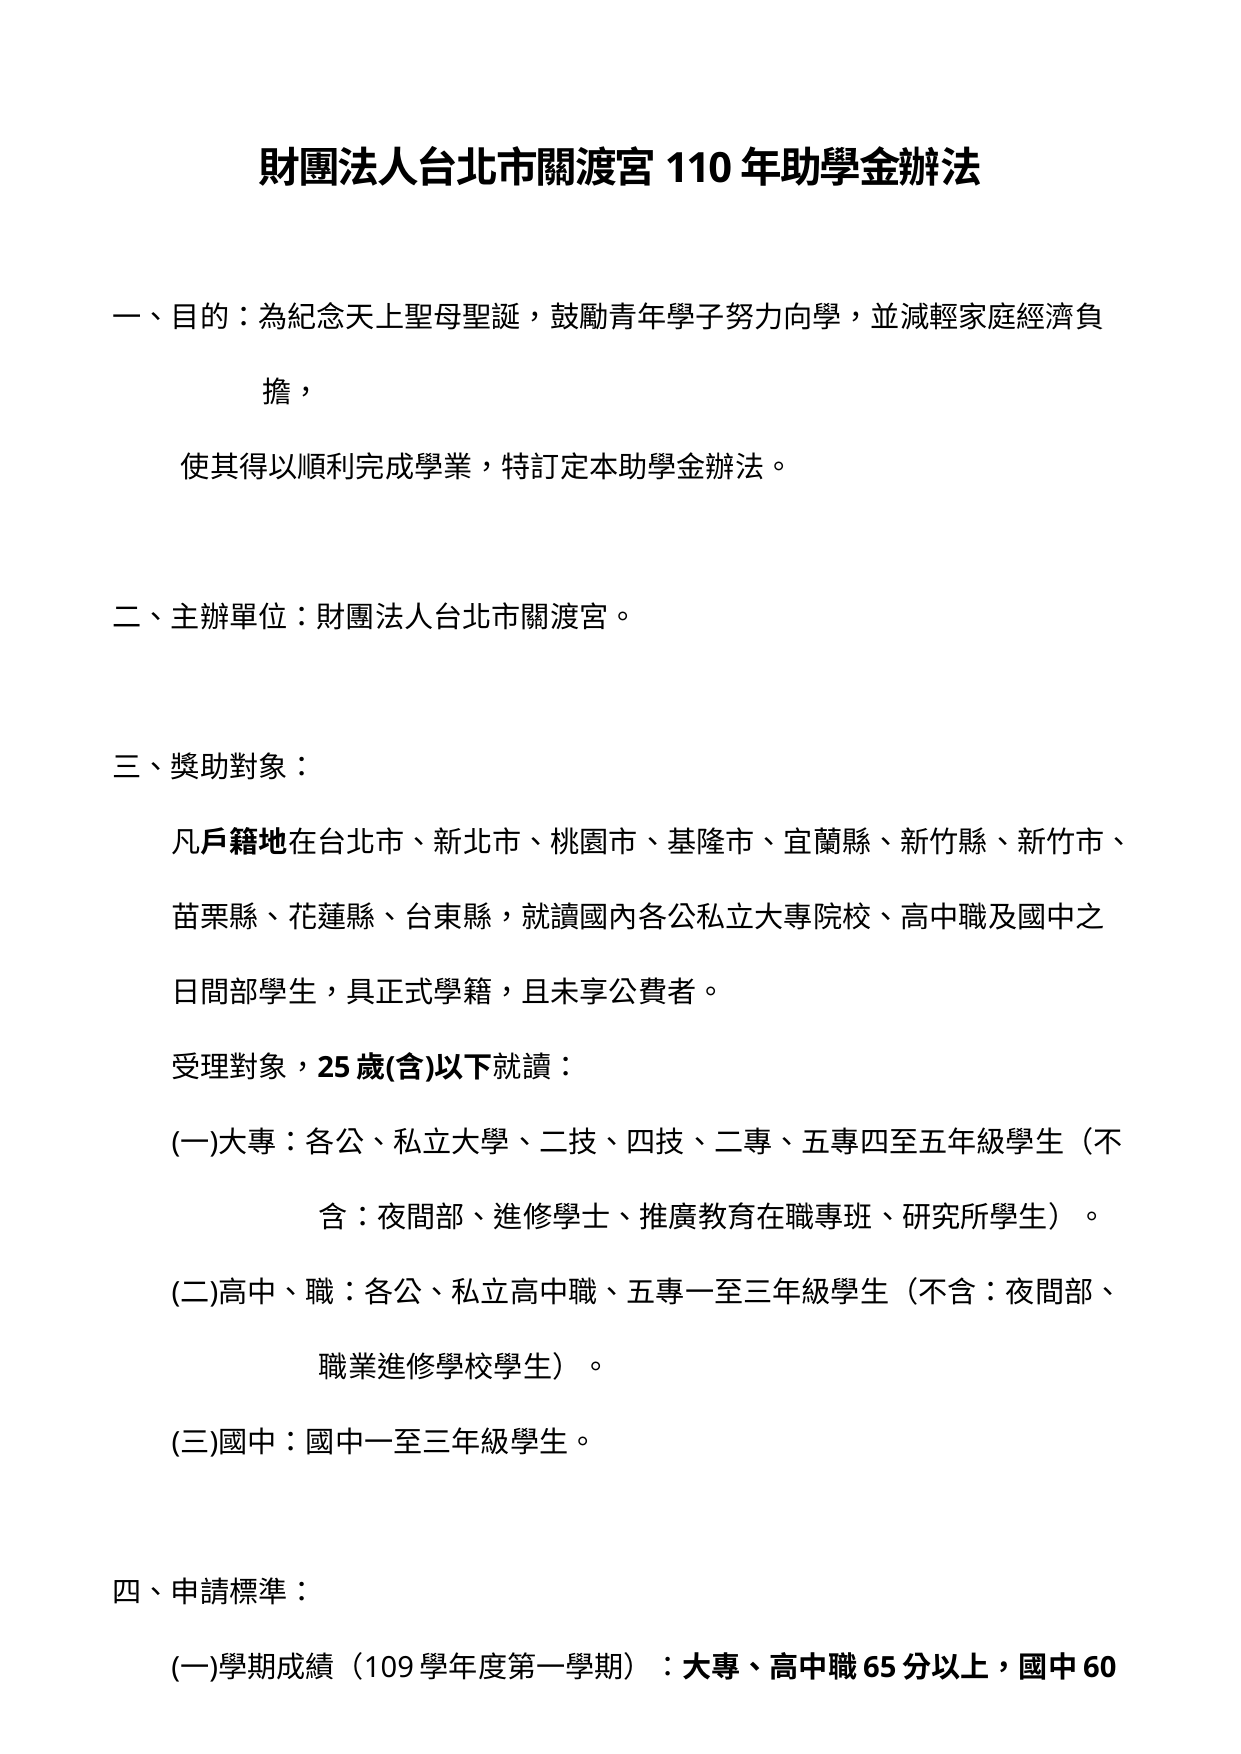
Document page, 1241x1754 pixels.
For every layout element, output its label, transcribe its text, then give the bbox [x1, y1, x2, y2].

text 使其得以順利完成學業，特訂定本助學金辦法。 [112, 427, 1128, 502]
text 二、主辦單位：財團法人台北市關渡宮。 [112, 577, 1128, 652]
text 四、申請標準： [112, 1552, 1128, 1627]
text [171, 1627, 1128, 1702]
text (一)大專：各公、私立大學、二技、四技、二專、五專四至五年級學生（不含：夜間部、進修學士、推廣教育在職專班、研究所學生）。 [171, 1102, 1128, 1252]
text (三)國中：國中一至三年級學生。 [171, 1402, 1128, 1477]
text 凡戶籍地在台北市、新北市、桃園市、基隆市、宜蘭縣、新竹縣、新竹市、苗栗縣、花蓮縣、台東縣，就讀國內各公私立大專院校、高中職及國中之日間部學生，具正式學籍，且未享公費者。 [171, 802, 1128, 1027]
text (二)高中、職：各公、私立高中職、五專一至三年級學生（不含：夜間部、職業進修學校學生）。 [171, 1252, 1128, 1402]
text 三、獎助對象： [112, 727, 1128, 802]
text 財團法人台北市關渡宮110年助學金辦法 [112, 127, 1128, 202]
text 受理對象，25歲(含)以下就讀： [171, 1027, 1128, 1102]
text 一、目的：為紀念天上聖母聖誕，鼓勵青年學子努力向學，並減輕家庭經濟負擔， [112, 277, 1128, 427]
